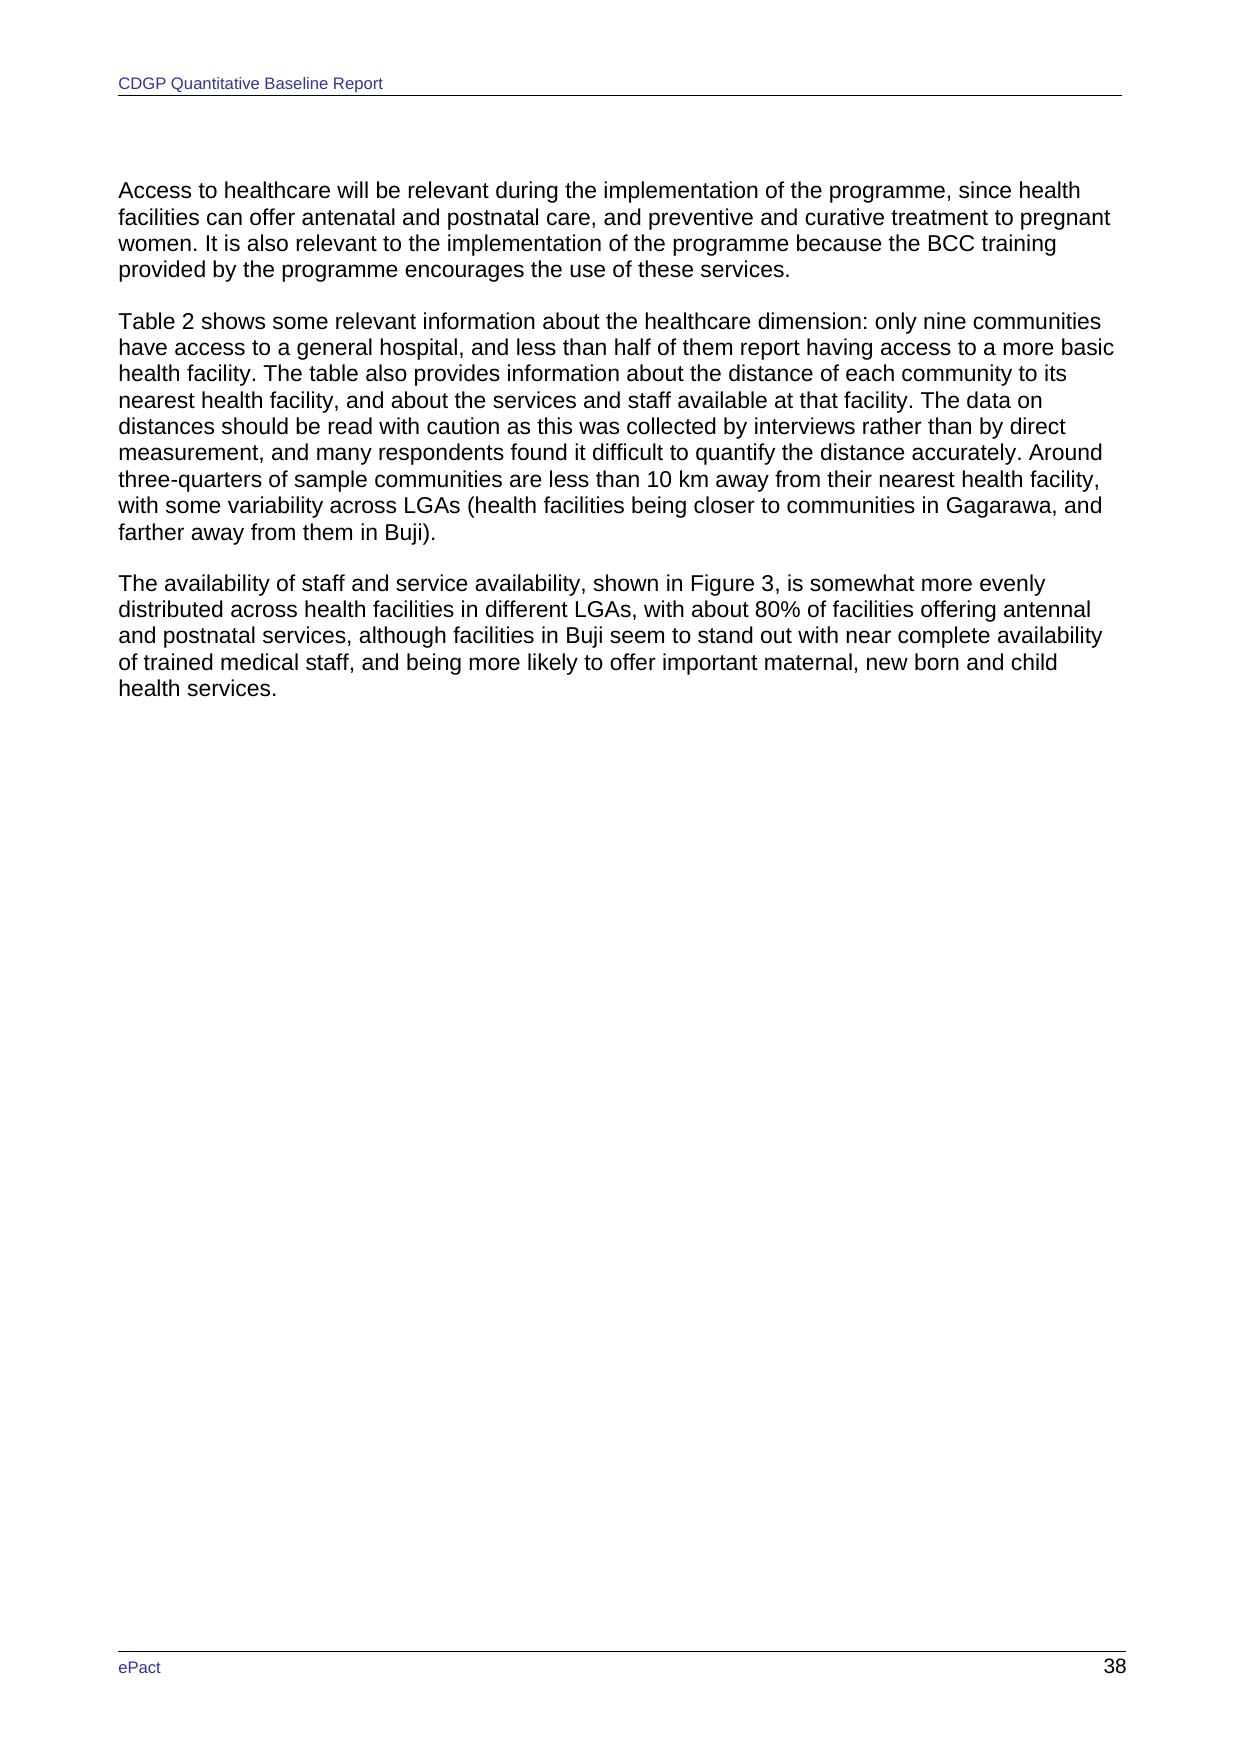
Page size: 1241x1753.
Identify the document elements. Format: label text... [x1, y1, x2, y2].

text Table 2 shows some relevant information about the healthcare dimension: only nine communities have access to a general hospital, and less than half of them report having access to a more basic health facility. The table also provides information about the distance of each community to its nearest health facility, and about the services and staff available at that facility. The data on distances should be read with caution as this was collected by interviews rather than by direct measurement, and many respondents found it difficult to quantify the distance accurately. Around three-quarters of sample communities are less than 10 km away from their nearest health facility, with some variability across LGAs (health facilities being closer to communities in Gagarawa, and farther away from them in Buji). [118, 308, 1122, 545]
text The availability of staff and service availability, shown in Figure 3, is somewhat more evenly distributed across health facilities in different LGAs, with about 80% of facilities offering antennal and postnatal services, although facilities in Buji seem to stand out with near complete availability of trained medical staff, and being more likely to offer important maternal, new born and child health services. [118, 570, 1122, 702]
text Access to healthcare will be relevant during the implementation of the programme, since health facilities can offer antenatal and postnatal care, and preventive and curative treatment to pregnant women. It is also relevant to the implementation of the programme because the BCC training provided by the programme encourages the use of these services. [118, 177, 1122, 283]
